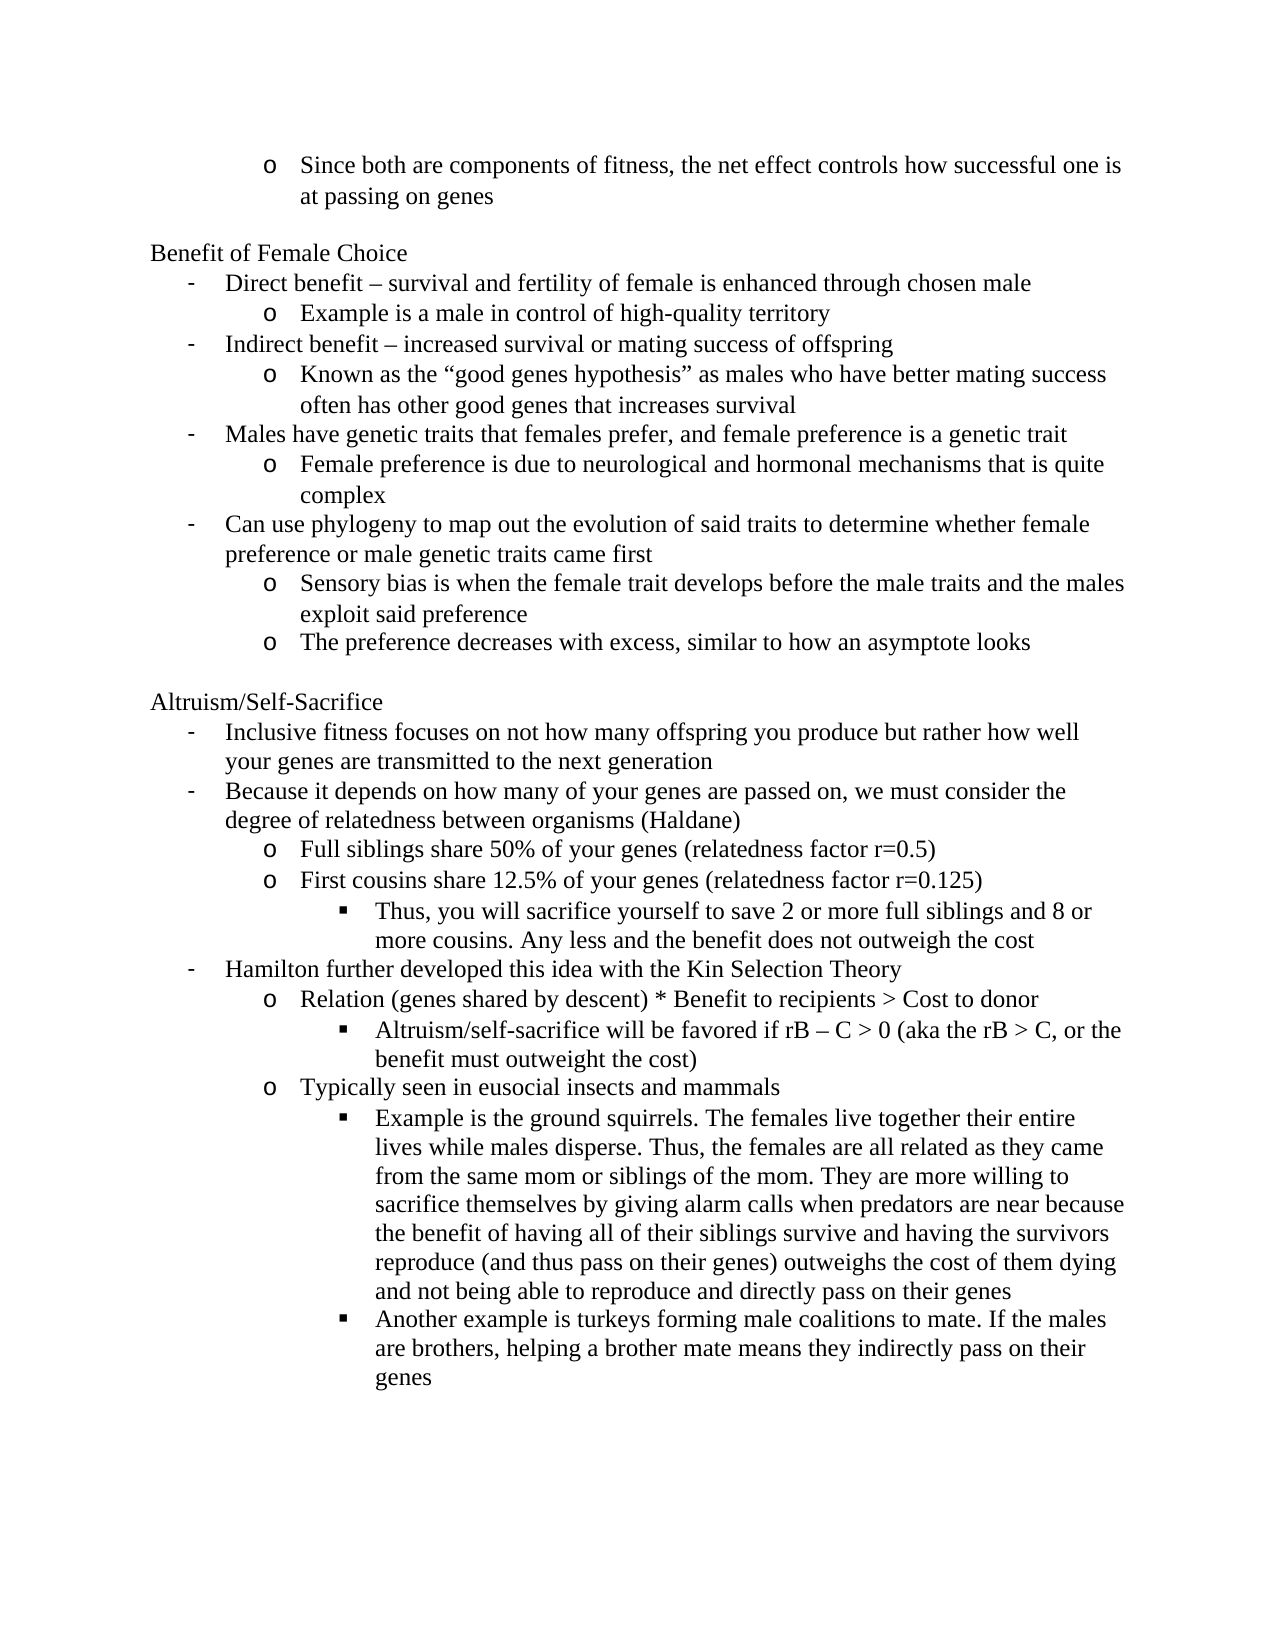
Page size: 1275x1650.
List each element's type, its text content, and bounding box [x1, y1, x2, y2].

list Direct benefit – survival and fertility of female is enhanced through chosen male [187, 267, 1125, 298]
list Example is a male in control of high-quality territory [262, 298, 1125, 328]
list Relation (genes shared by descent) * Benefit to recipients > Cost to donor [262, 984, 1125, 1015]
text Benefit of Female Choice [150, 238, 1125, 267]
list Full siblings share 50% of your genes (relatedness factor r=0.5) [262, 834, 1125, 865]
list Female preference is due to neurological and hormonal mechanisms that is quite complex [262, 449, 1125, 509]
list Males have genetic traits that females prefer, and female preference is a genetic trait [187, 418, 1125, 449]
list Typically seen in eusocial insects and mammals [262, 1072, 1125, 1103]
list Inclusive fitness focuses on not how many offspring you produce but rather how well your genes are transmitted to the next generation [187, 716, 1125, 775]
list Indirect benefit – increased survival or mating success of offspring [187, 328, 1125, 359]
text Altruism/Self-Sacrifice [150, 687, 1125, 716]
list Known as the “good genes hypothesis” as males who have better mating success often has other good genes that increases survival [262, 359, 1125, 418]
list The preference decreases with excess, similar to how an asymptote looks [262, 627, 1125, 658]
list Example is the ground squirrels. The females live together their entire lives while males disperse. Thus, the females are all related as they came from the same mom or siblings of the mom. They are more willing to sacrifice themselves by giving alarm calls when predators are near because the benefit of having all of their siblings survive and having the survivors reproduce (and thus pass on their genes) outweighs the cost of them dying and not being able to reproduce and directly pass on their genes [337, 1103, 1125, 1304]
list Thus, you will sacrifice yourself to save 2 or more full siblings and 8 or more cousins. Any less and the benefit does not outweigh the cost [337, 896, 1125, 953]
list Hamilton further developed this idea with the Kin Selection Theory [187, 953, 1125, 984]
list Can use phylogeny to map out the evolution of said traits to determine whether female preference or male genetic traits came first [187, 509, 1125, 568]
list Another example is turkeys forming male coalitions to mate. If the males are brothers, helping a brother mate means they indirectly pass on their genes [337, 1304, 1125, 1391]
list Since both are components of fitness, the net effect controls how successful one is at passing on genes [262, 150, 1125, 209]
list First cousins share 12.5% of your genes (relatedness factor r=0.125) [262, 865, 1125, 896]
list Because it depends on how many of your genes are passed on, we must consider the degree of relatedness between organisms (Haldane) [187, 775, 1125, 834]
list Sensory bias is when the female trait develops before the male traits and the males exploit said preference [262, 568, 1125, 627]
list Altruism/self-sacrifice will be favored if rB – C > 0 (aka the rB > C, or the benefit must outweight the cost) [337, 1015, 1125, 1072]
